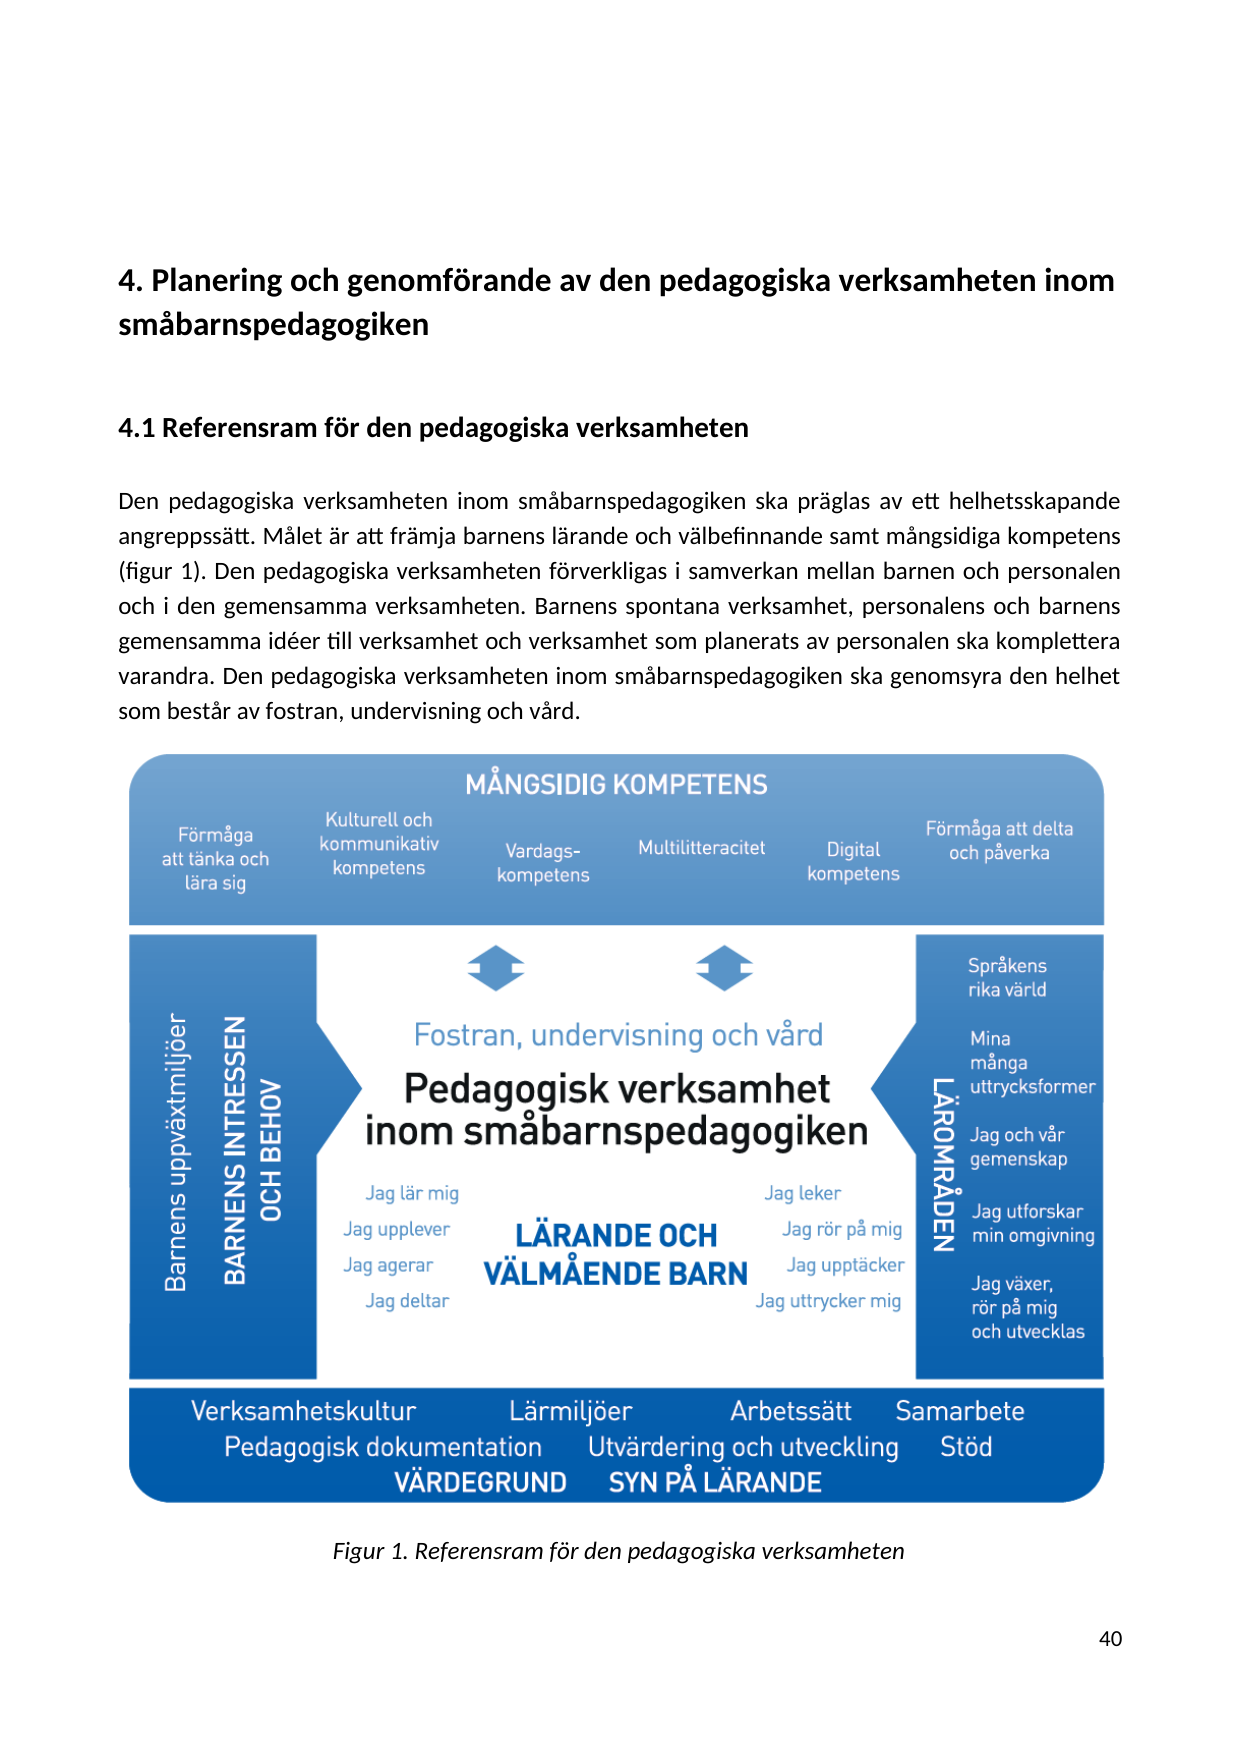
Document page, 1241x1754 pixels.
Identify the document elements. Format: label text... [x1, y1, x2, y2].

subtitle 4.1 Referensram för den pedagogiska verksamheten [118, 368, 1122, 444]
text Figur 1. Referensram för den pedagogiska verksamheten [118, 1535, 1122, 1566]
picture [118, 746, 1116, 1515]
subtitle 4. Planering och genomförande av den pedagogiska verksamheten inom småbarnspedagogiken [118, 259, 1122, 344]
text Den pedagogiska verksamheten inom småbarnspedagogiken ska präglas av ett helhetsskapande angreppssätt. Målet är att främja barnens lärande och välbefinnande samt mångsidiga kompetens (figur 1). Den pedagogiska verksamheten förverkligas i samverkan mellan barnen och personalen och i den gemensamma verksamheten. Barnens spontana verksamhet, personalens och barnens gemensamma idéer till verksamhet och verksamhet som planerats av personalen ska komplettera varandra. Den pedagogiska verksamheten inom småbarnspedagogiken ska genomsyra den helhet som består av fostran, undervisning och vård. [118, 450, 1122, 725]
